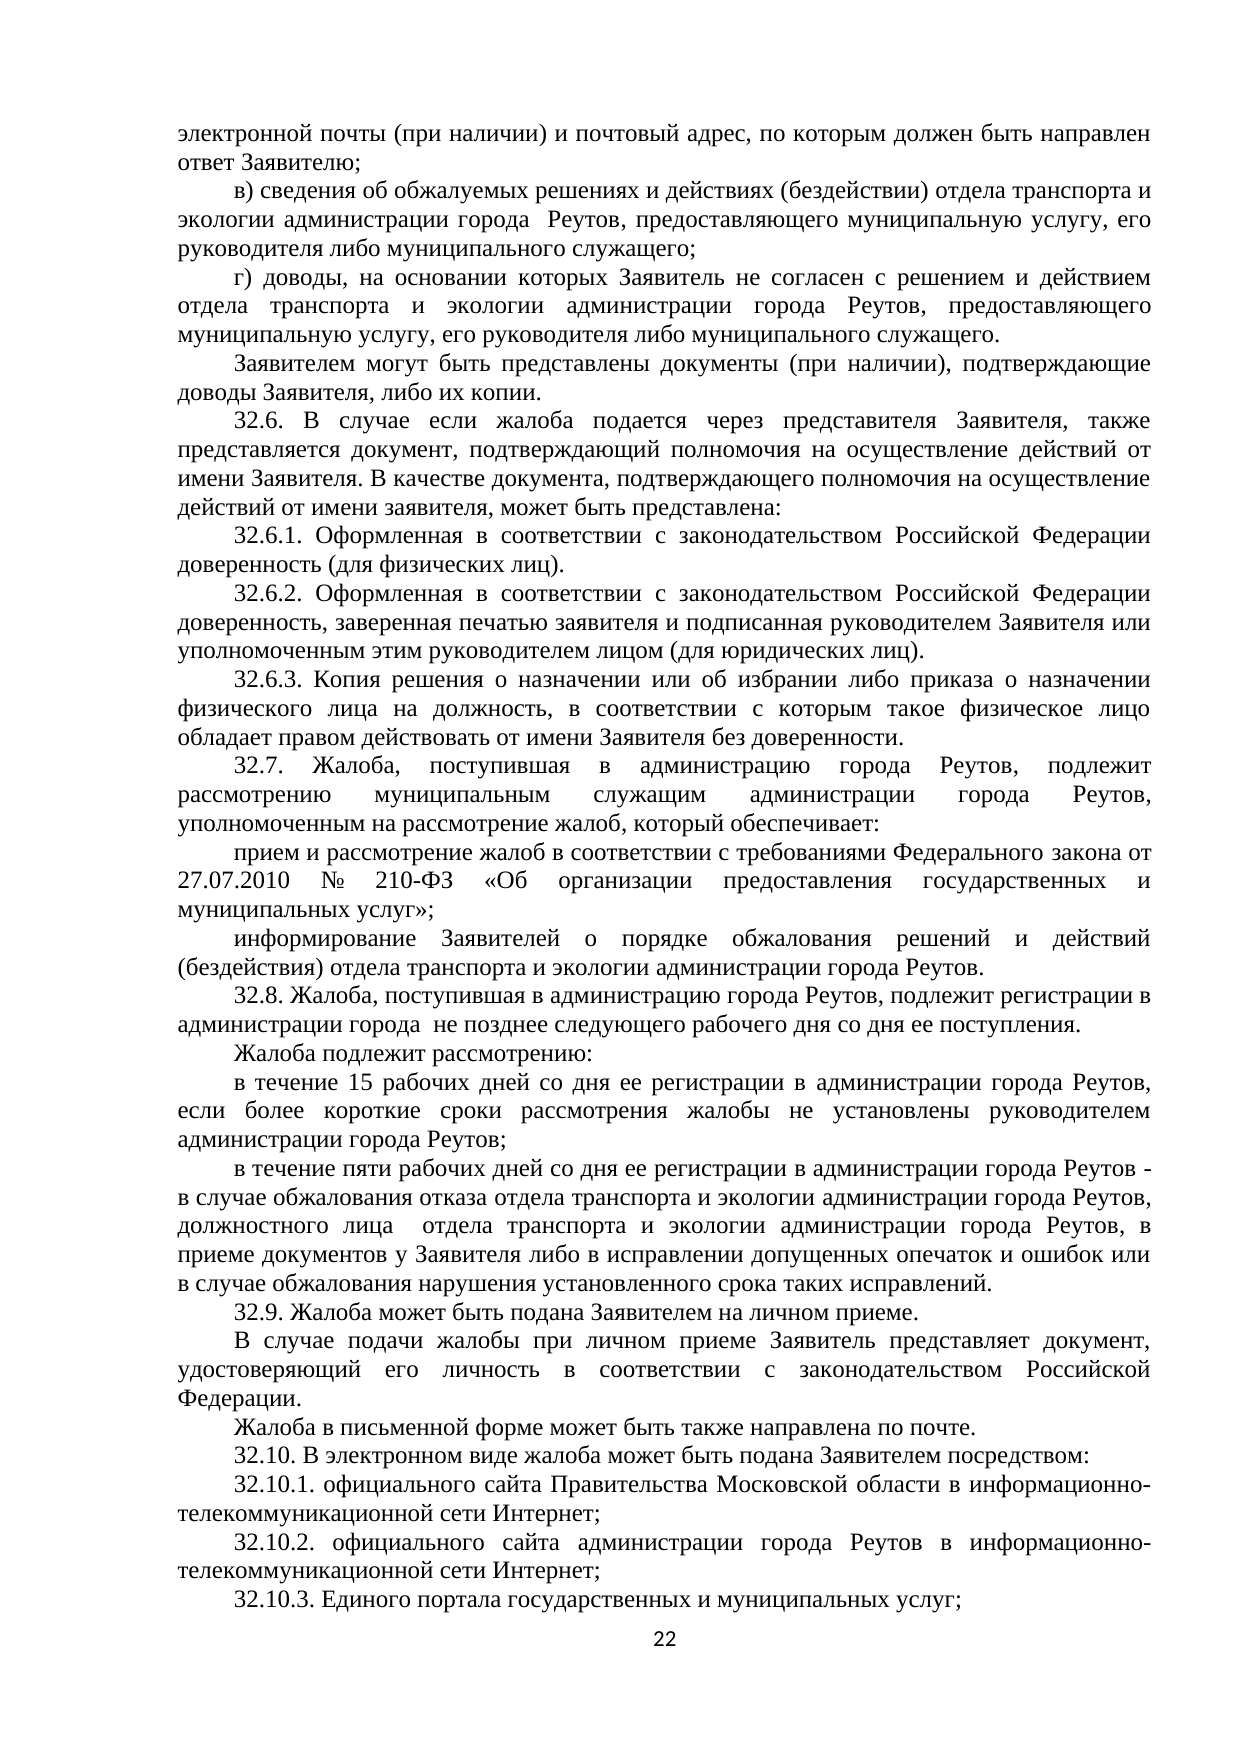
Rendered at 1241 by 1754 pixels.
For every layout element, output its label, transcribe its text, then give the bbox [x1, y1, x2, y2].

text в) сведения об обжалуемых решениях и действиях (бездействии) отдела транспорта и экологии администрации города Реутов, предоставляющего муниципальную услугу, его руководителя либо муниципального служащего; [177, 176, 1152, 262]
text 32.10.1. официального сайта Правительства Московской области в информационно-телекоммуникационной сети Интернет; [177, 1469, 1152, 1527]
text в течение 15 рабочих дней со дня ее регистрации в администрации города Реутов, если более короткие сроки рассмотрения жалобы не установлены руководителем администрации города Реутов; [177, 1067, 1152, 1153]
text Жалоба подлежит рассмотрению: [177, 1038, 1152, 1067]
text информирование Заявителей о порядке обжалования решений и действий (бездействия) отдела транспорта и экологии администрации города Реутов. [177, 923, 1152, 981]
text 32.9. Жалоба может быть подана Заявителем на личном приеме. [177, 1297, 1152, 1326]
text Жалоба в письменной форме может быть также направлена по почте. [177, 1412, 1152, 1441]
text 32.6.3. Копия решения о назначении или об избрании либо приказа о назначении физического лица на должность, в соответствии с которым такое физическое лицо обладает правом действовать от имени Заявителя без доверенности. [177, 664, 1152, 751]
text 32.6.1. Оформленная в соответствии с законодательством Российской Федерации доверенность (для физических лиц). [177, 521, 1152, 578]
text 32.8. Жалоба, поступившая в администрацию города Реутов, подлежит регистрации в администрации города не позднее следующего рабочего дня со дня ее поступления. [177, 981, 1152, 1038]
text 32.7. Жалоба, поступившая в администрацию города Реутов, подлежит рассмотрению муниципальным служащим администрации города Реутов, уполномоченным на рассмотрение жалоб, который обеспечивает: [177, 751, 1152, 837]
text 32.6. В случае если жалоба подается через представителя Заявителя, также представляется документ, подтверждающий полномочия на осуществление действий от имени Заявителя. В качестве документа, подтверждающего полномочия на осуществление действий от имени заявителя, может быть представлена: [177, 406, 1152, 521]
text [177, 118, 1152, 176]
text 32.10.3. Единого портала государственных и муниципальных услуг; [177, 1584, 1152, 1613]
text в течение пяти рабочих дней со дня ее регистрации в администрации города Реутов - в случае обжалования отказа отдела транспорта и экологии администрации города Реутов, должностного лица отдела транспорта и экологии администрации города Реутов, в приеме документов у Заявителя либо в исправлении допущенных опечаток и ошибок или в случае обжалования нарушения установленного срока таких исправлений. [177, 1153, 1152, 1297]
text В случае подачи жалобы при личном приеме Заявитель представляет документ, удостоверяющий его личность в соответствии с законодательством Российской Федерации. [177, 1326, 1152, 1412]
text г) доводы, на основании которых Заявитель не согласен с решением и действием отдела транспорта и экологии администрации города Реутов, предоставляющего муниципальную услугу, его руководителя либо муниципального служащего. [177, 262, 1152, 348]
text 32.10. В электронном виде жалоба может быть подана Заявителем посредством: [177, 1441, 1152, 1469]
text Заявителем могут быть представлены документы (при наличии), подтверждающие доводы Заявителя, либо их копии. [177, 348, 1152, 406]
text прием и рассмотрение жалоб в соответствии с требованиями Федерального закона от 27.07.2010 № 210-ФЗ «Об организации предоставления государственных и муниципальных услуг»; [177, 837, 1152, 923]
text 32.6.2. Оформленная в соответствии с законодательством Российской Федерации доверенность, заверенная печатью заявителя и подписанная руководителем Заявителя или уполномоченным этим руководителем лицом (для юридических лиц). [177, 578, 1152, 664]
text 32.10.2. официального сайта администрации города Реутов в информационно-телекоммуникационной сети Интернет; [177, 1527, 1152, 1584]
